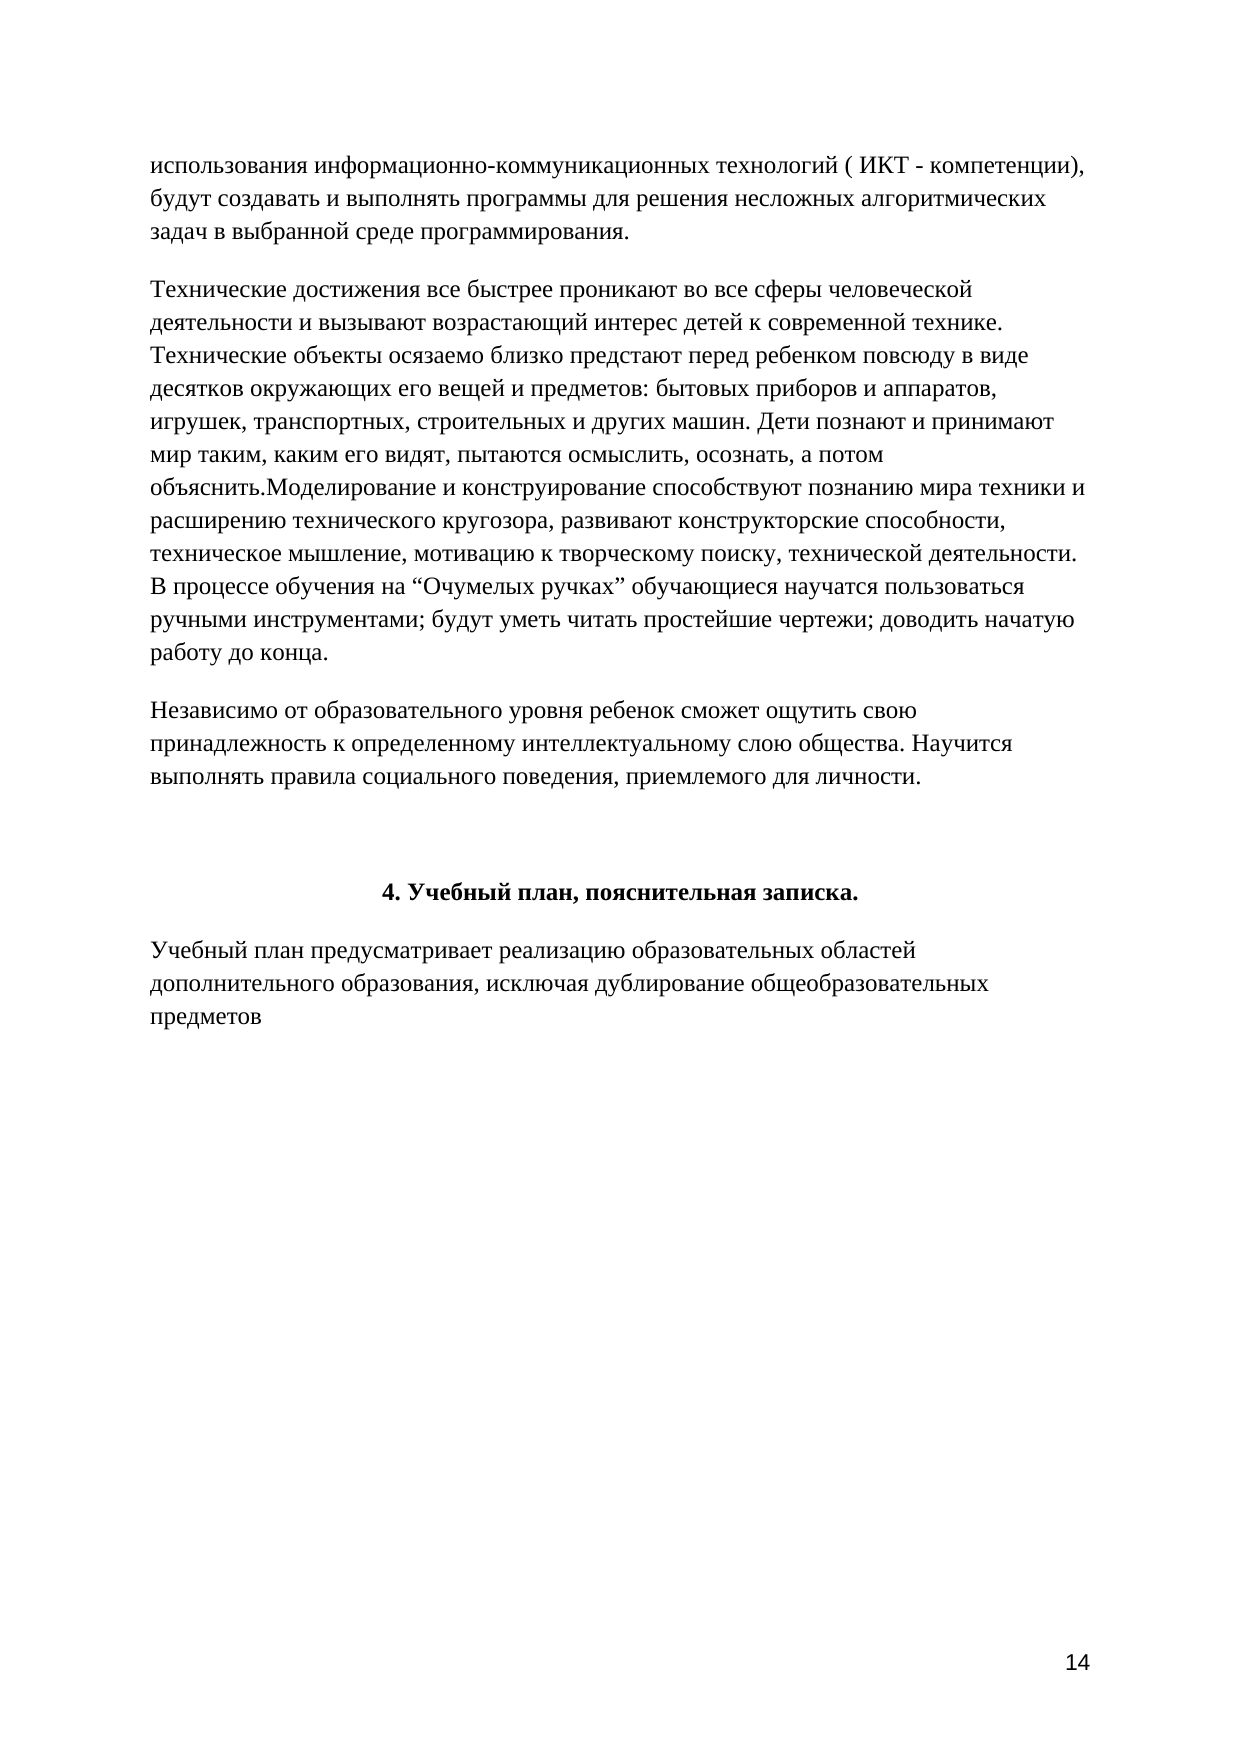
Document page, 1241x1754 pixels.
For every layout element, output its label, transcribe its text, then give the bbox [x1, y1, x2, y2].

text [150, 150, 1090, 245]
text Независимо от образовательного уровня ребенок сможет ощутить свою принадлежность к определенному интеллектуальному слою общества. Научится выполнять правила социального поведения, приемлемого для личности. [150, 695, 1090, 790]
text Учебный план предусматривает реализацию образовательных областей дополнительного образования, исключая дублирование общеобразовательных предметов [150, 935, 1090, 1030]
text 4. Учебный план, пояснительная записка. [150, 877, 1090, 906]
text Технические достижения все быстрее проникают во все сферы человеческой деятельности и вызывают возрастающий интерес детей к современной технике. Технические объекты осязаемо близко предстают перед ребенком повсюду в виде десятков окружающих его вещей и предметов: бытовых приборов и аппаратов, игрушек, транспортных, строительных и других машин. Дети познают и принимают мир таким, каким его видят, пытаются осмыслить, осознать, а потом объяснить.Моделирование и конструирование способствуют познанию мира техники и расширению технического кругозора, развивают конструкторские способности, техническое мышление, мотивацию к творческому поиску, технической деятельности. В процессе обучения на “Очумелых ручках” обучающиеся научатся пользоваться ручными инструментами; будут уметь читать простейшие чертежи; доводить начатую работу до конца. [150, 274, 1090, 666]
